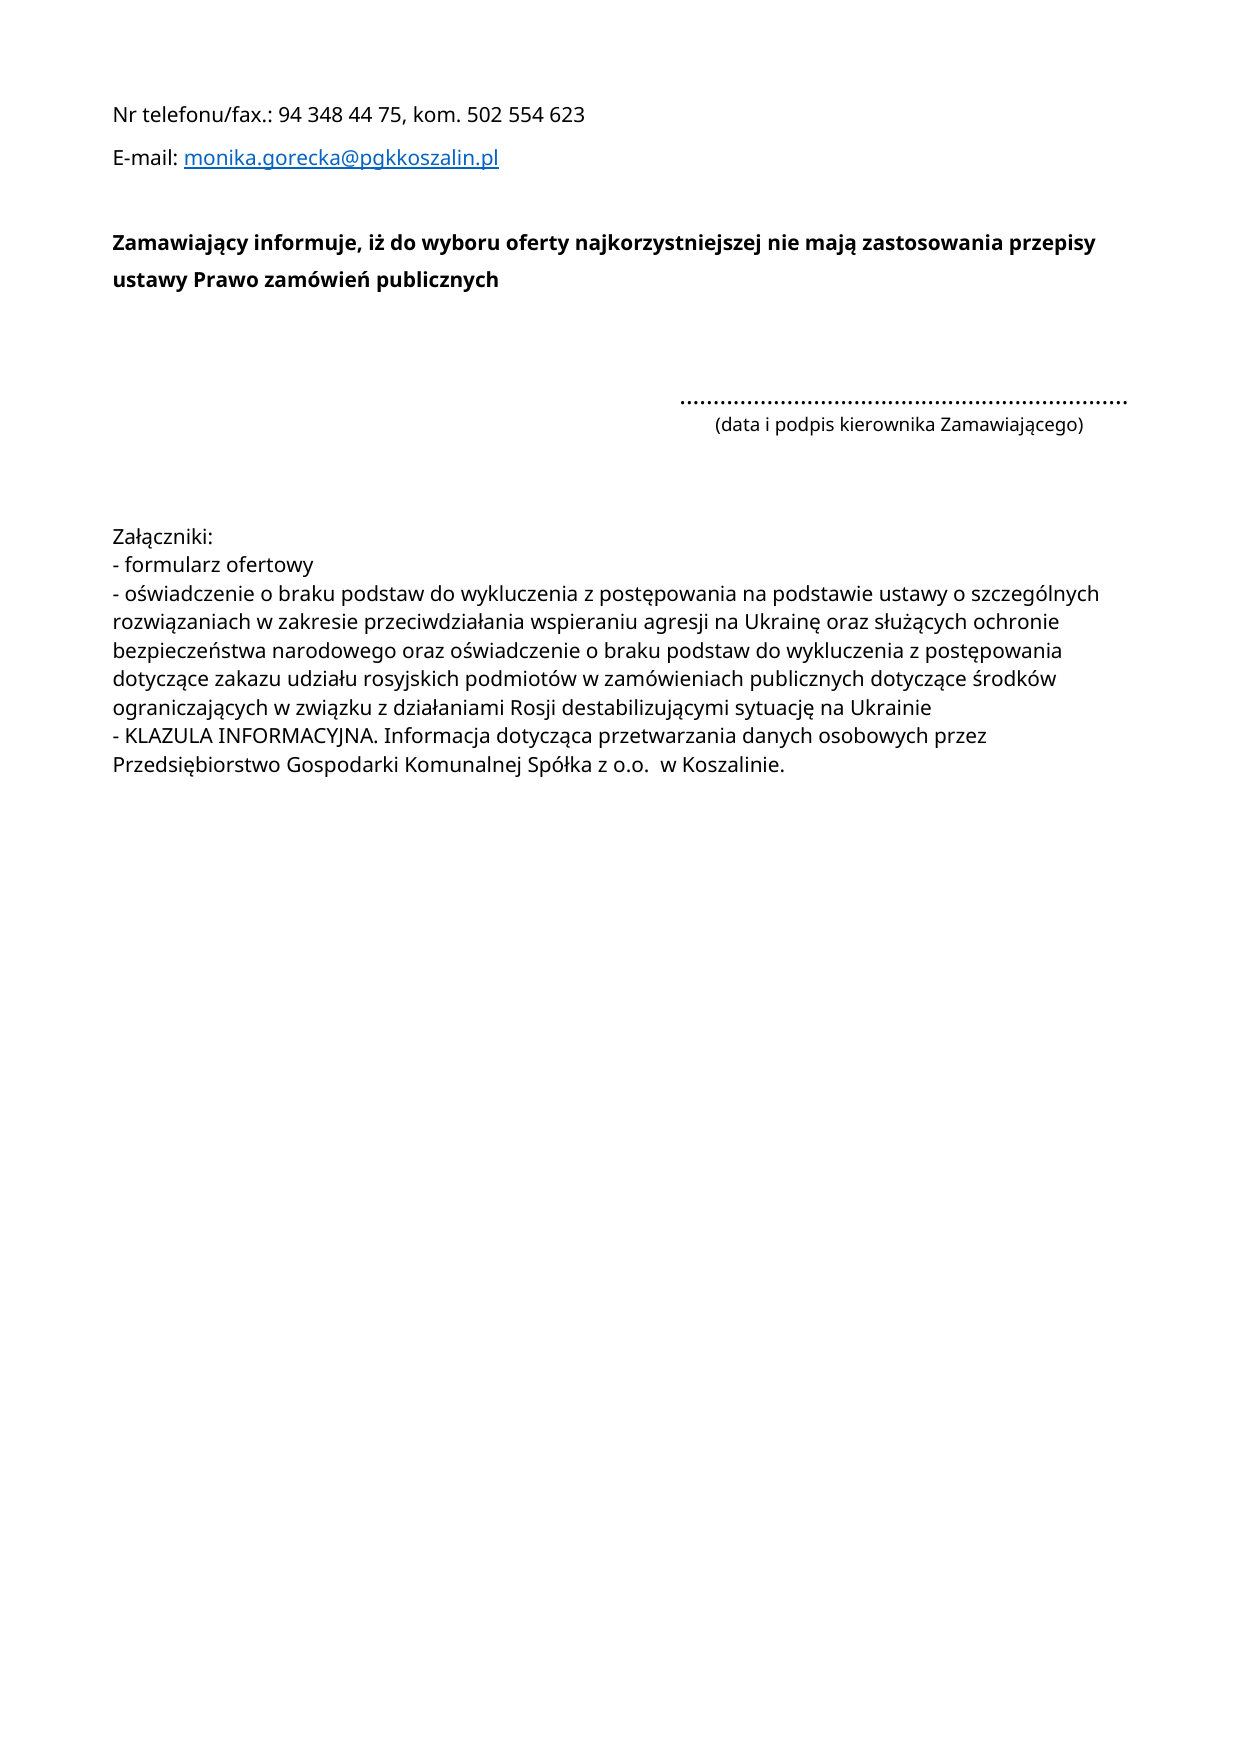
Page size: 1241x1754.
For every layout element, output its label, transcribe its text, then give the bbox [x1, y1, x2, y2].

text E-mail: monika.gorecka@pgkkoszalin.pl [112, 143, 1128, 171]
text Załączniki: [112, 522, 1128, 551]
text Zamawiający informuje, iż do wyboru oferty najkorzystniejszej nie mają zastosowania przepisy ustawy Prawo zamówień publicznych [112, 228, 1128, 293]
text (data i podpis kierownika Zamawiającego) [112, 411, 1128, 437]
text - oświadczenie o braku podstaw do wykluczenia z postępowania na podstawie ustawy o szczególnych rozwiązaniach w zakresie przeciwdziałania wspieraniu agresji na Ukrainę oraz służących ochronie bezpieczeństwa narodowego oraz oświadczenie o braku podstaw do wykluczenia z postępowania dotyczące zakazu udziału rosyjskich podmiotów w zamówieniach publicznych dotyczące środków ograniczających w związku z działaniami Rosji destabilizującymi sytuację na Ukrainie [112, 579, 1128, 721]
text ................................................................... [112, 377, 1128, 411]
text Nr telefonu/fax.: 94 348 44 75, kom. 502 554 623 [112, 100, 1128, 129]
text - formularz ofertowy [112, 551, 1128, 579]
text - KLAZULA INFORMACYJNA. Informacja dotycząca przetwarzania danych osobowych przez Przedsiębiorstwo Gospodarki Komunalnej Spółka z o.o. w Koszalinie. [112, 721, 1128, 778]
